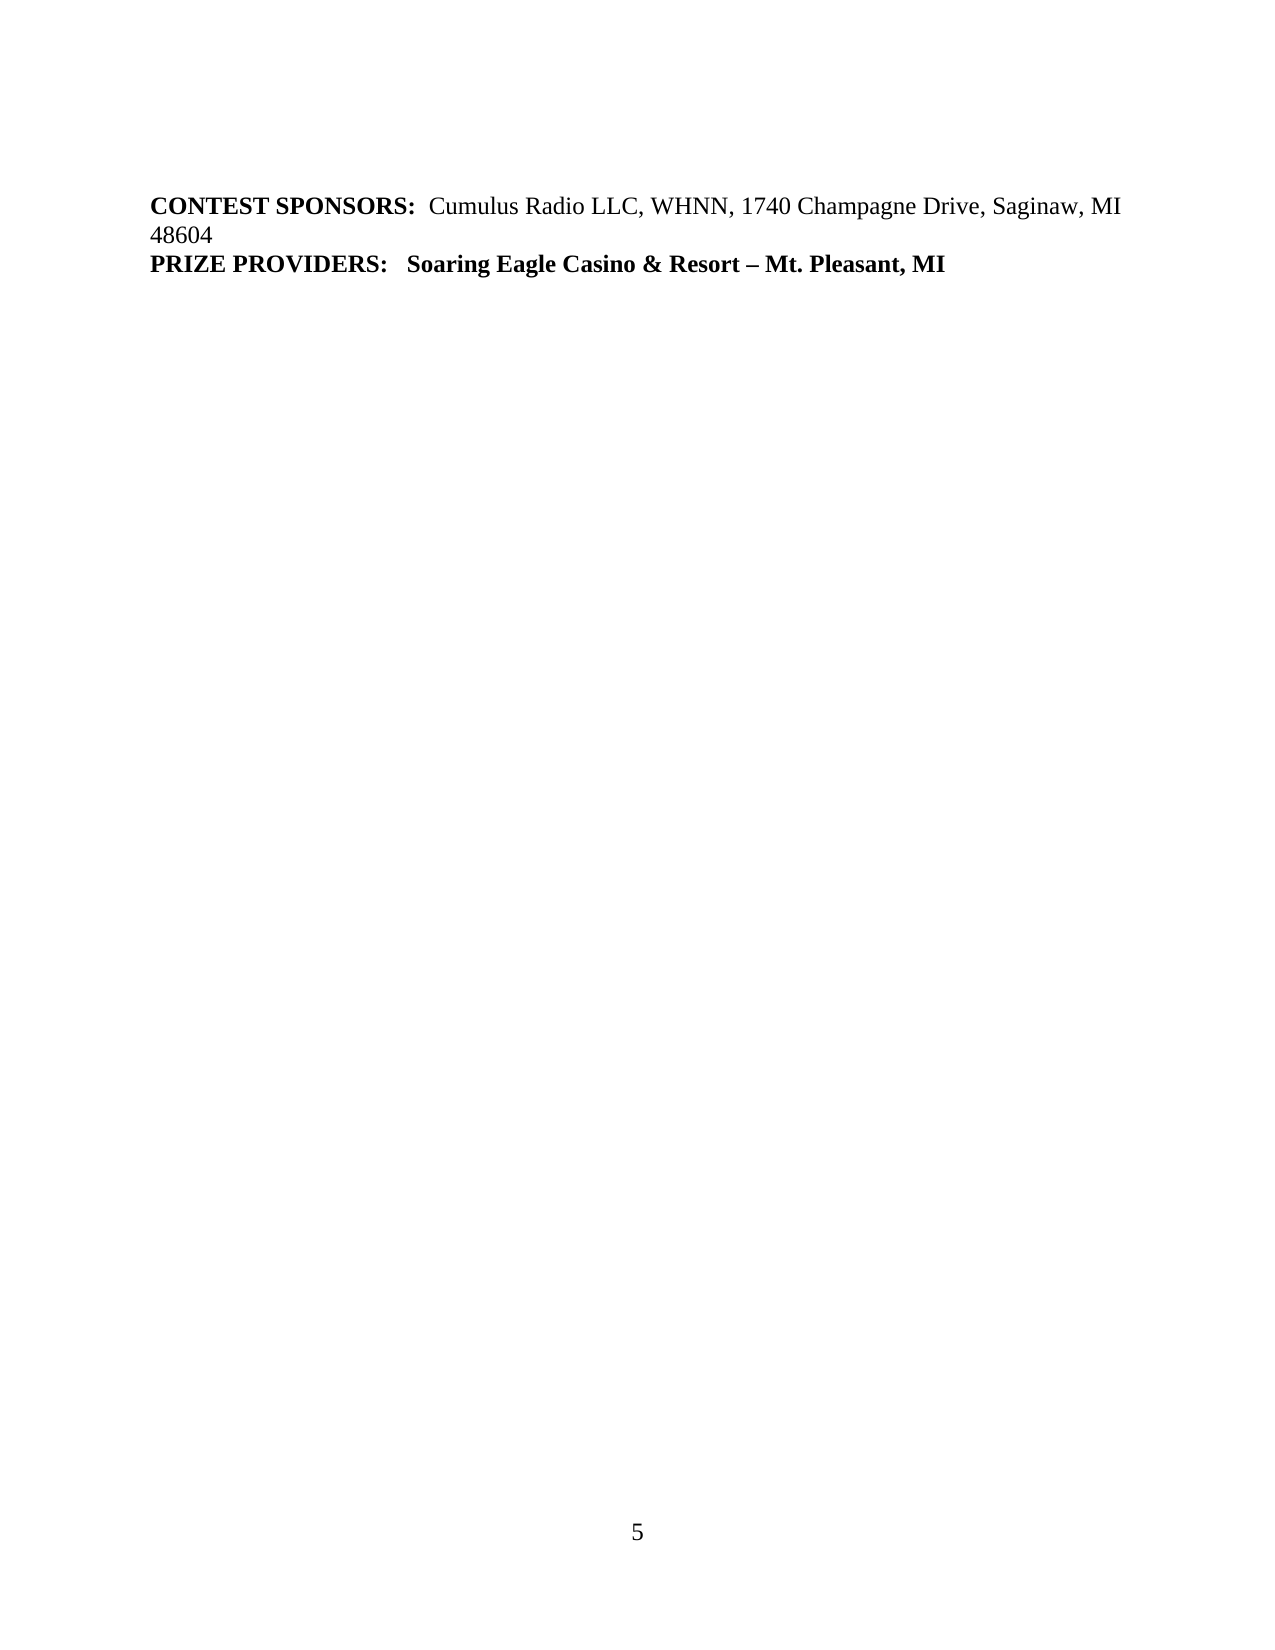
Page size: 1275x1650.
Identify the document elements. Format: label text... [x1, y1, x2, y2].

text CONTEST SPONSORS: Cumulus Radio LLC, WHNN, 1740 Champagne Drive, Saginaw, MI 48604 [150, 191, 1125, 249]
text PRIZE PROVIDERS: Soaring Eagle Casino & Resort – Mt. Pleasant, MI [150, 249, 1125, 277]
